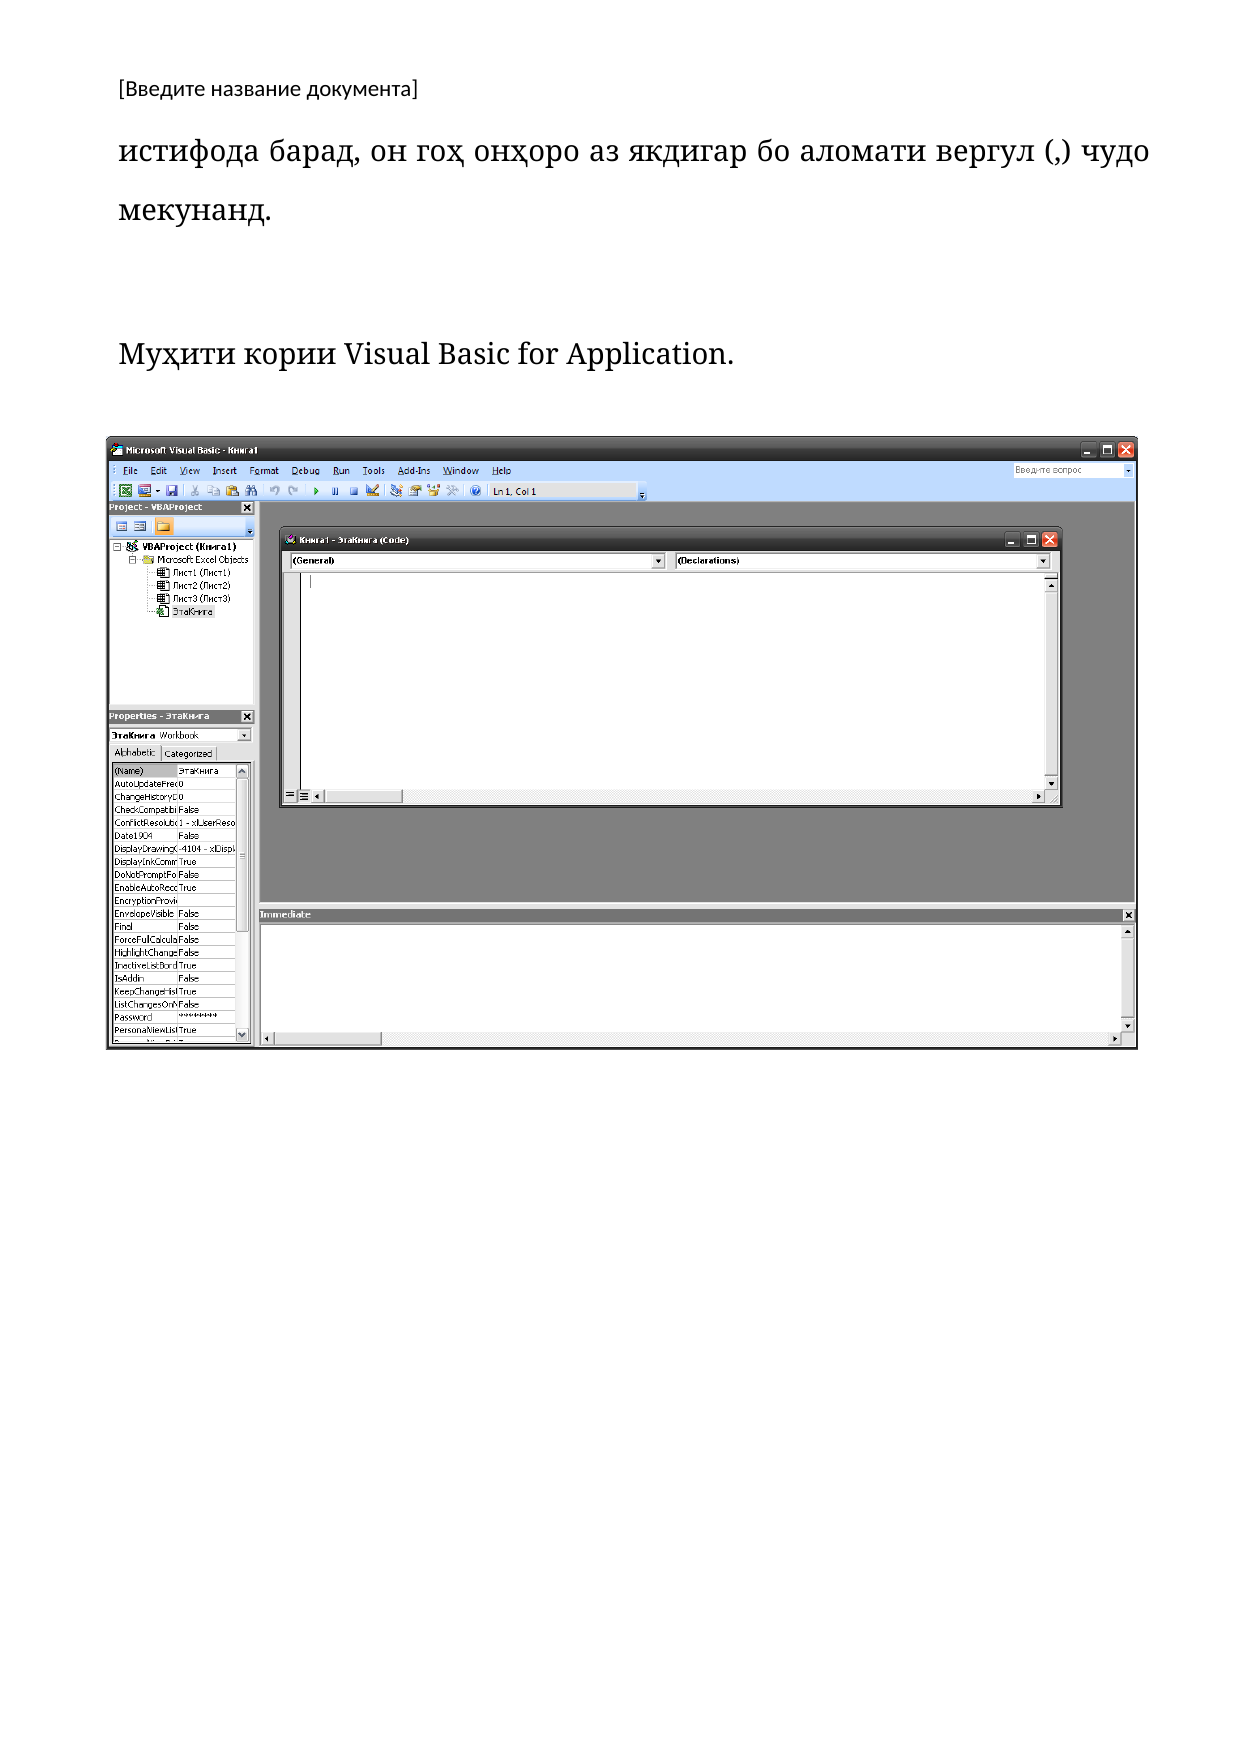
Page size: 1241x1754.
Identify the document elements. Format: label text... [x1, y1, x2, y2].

text Муҳити кории Visual Basic for Application. [118, 333, 1152, 373]
picture [105, 436, 1138, 1050]
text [118, 130, 1152, 229]
